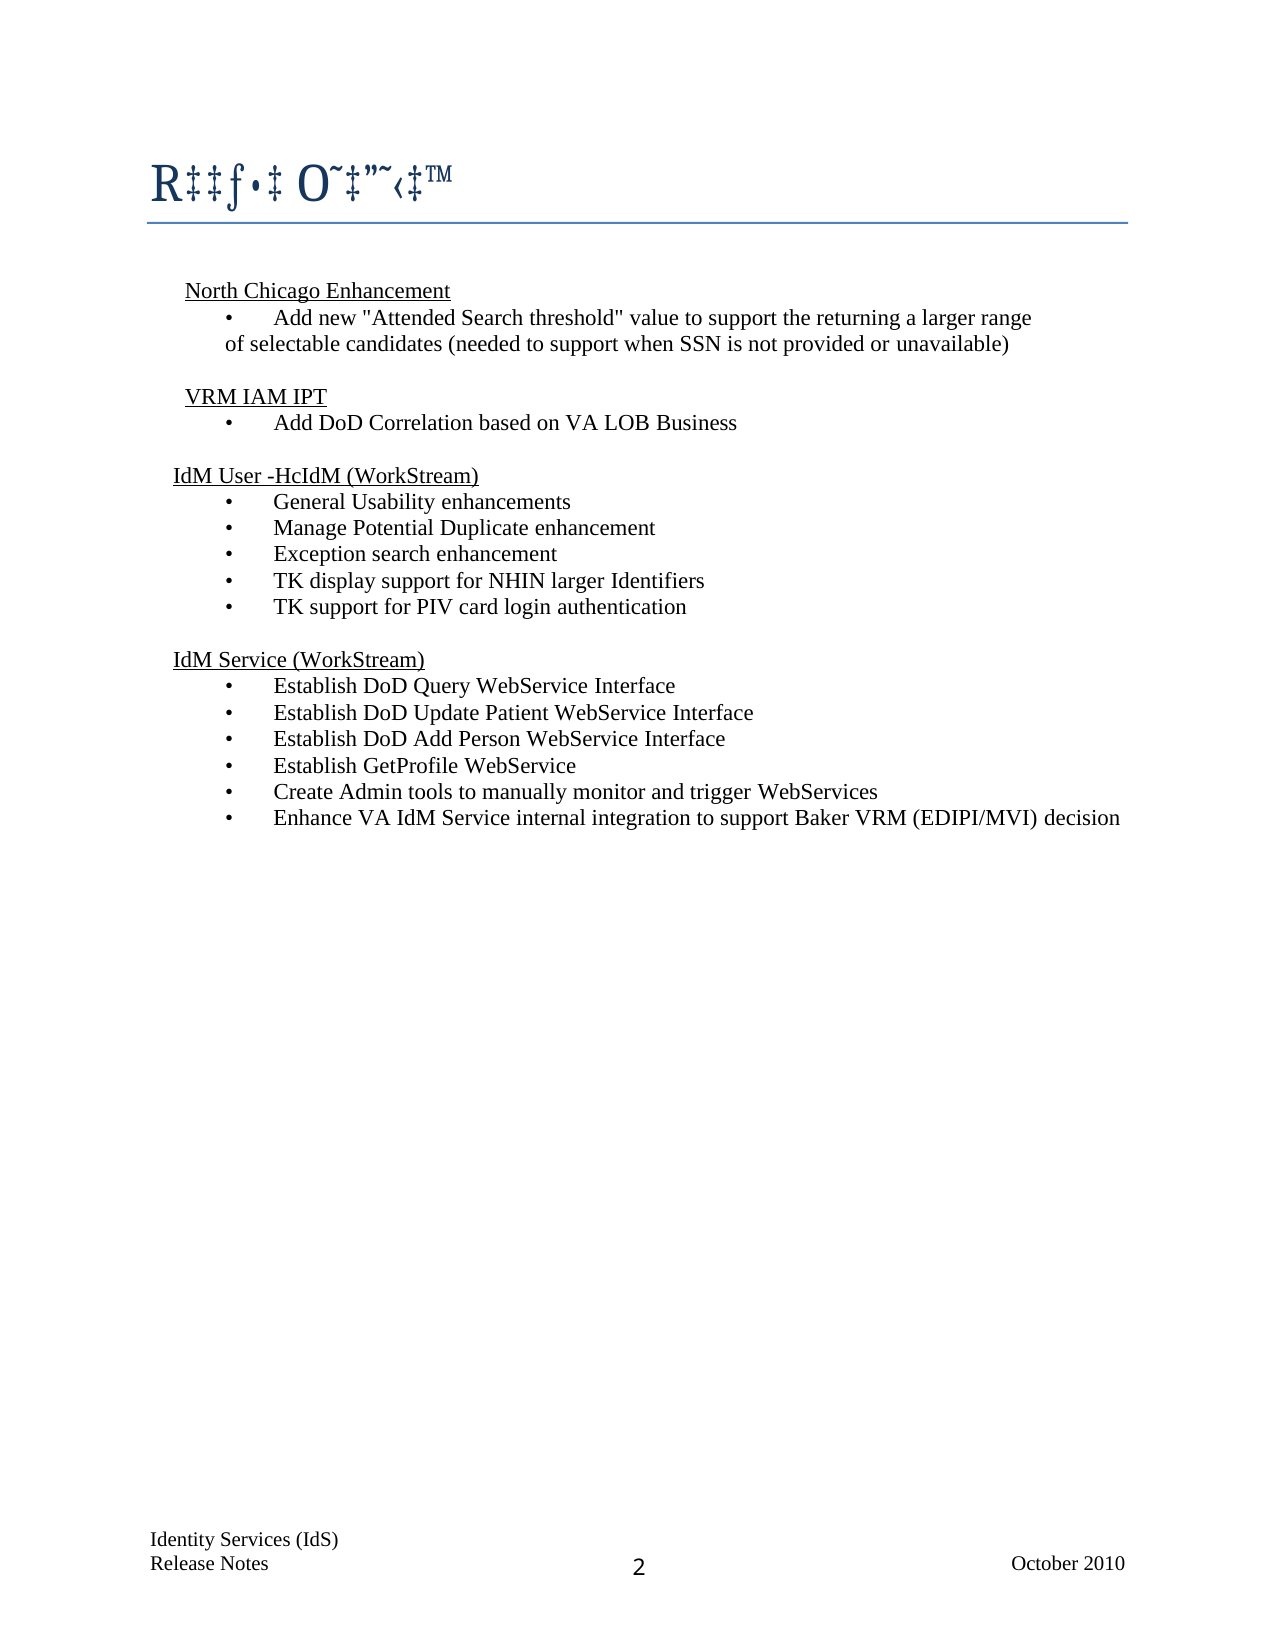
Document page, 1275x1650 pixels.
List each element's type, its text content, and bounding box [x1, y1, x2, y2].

list Enhance VA IdM Service internal integration to support Baker VRM (EDIPI/MVI) decision [225, 804, 1206, 831]
list TK support for PIV card login authentication [225, 593, 1206, 620]
list Establish DoD Update Patient WebService Interface [225, 699, 1206, 725]
list Establish DoD Query WebService Interface [225, 673, 1206, 699]
list Establish GetProfile WebService [225, 752, 1206, 778]
list Exception search enhancement [225, 541, 1206, 567]
list TK display support for NHIN larger Identifiers [225, 567, 1206, 593]
text North Chicago Enhancement [184, 277, 1206, 304]
list Create Admin tools to manually monitor and trigger WebServices [225, 778, 1206, 804]
list Establish DoD Add Person WebService Interface [225, 725, 1206, 752]
list Add DoD Correlation based on VA LOB Business [225, 409, 1206, 435]
text VRM IAM IPT [184, 383, 1206, 409]
list Add new "Attended Search threshold" value to support the returning a larger range of selectable candidates (needed to support when SSN is not provided or unavailable) [225, 304, 1057, 356]
text IdM User -HcIdM (WorkStream) [173, 462, 1206, 488]
text R‡‡ƒ•‡ O˜‡”˜‹‡™ [150, 152, 1206, 214]
text IdM Service (WorkStream) [173, 646, 1206, 673]
list General Usability enhancements [225, 488, 1206, 514]
list Manage Potential Duplicate enhancement [225, 514, 1206, 541]
